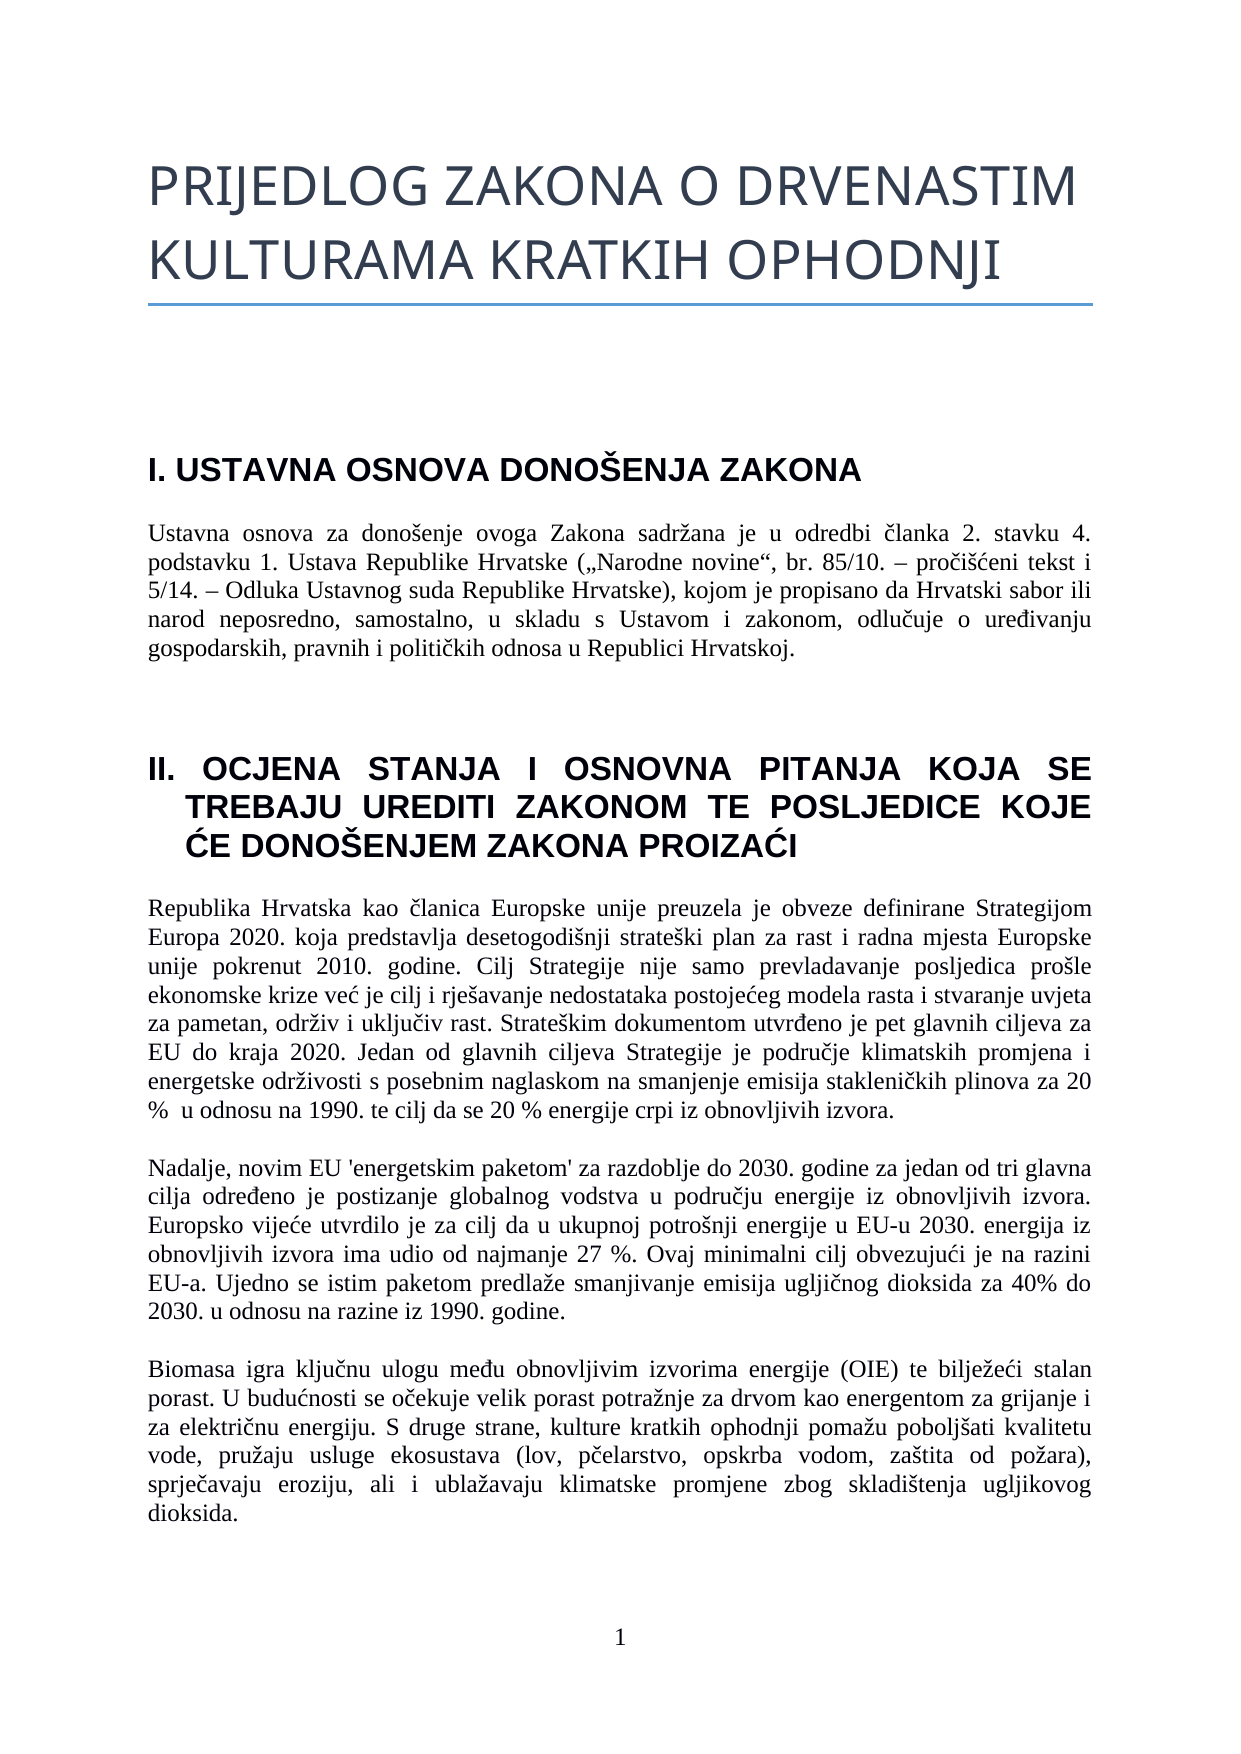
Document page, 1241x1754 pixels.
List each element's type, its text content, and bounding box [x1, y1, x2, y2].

text Biomasa igra ključnu ulogu među obnovljivim izvorima energije (OIE) te bilježeći stalan porast. U budućnosti se očekuje velik porast potražnje za drvom kao energentom za grijanje i za električnu energiju. S druge strane, kulture kratkih ophodnji pomažu poboljšati kvalitetu vode, pružaju usluge ekosustava (lov, pčelarstvo, opskrba vodom, zaštita od požara), sprječavaju eroziju, ali i ublažavaju klimatske promjene zbog skladištenja ugljikovog dioksida. [148, 1354, 1093, 1527]
text Republika Hrvatska kao članica Europske unije preuzela je obveze definirane Strategijom Europa 2020. koja predstavlja desetogodišnji strateški plan za rast i radna mjesta Europske unije pokrenut 2010. godine. Cilj Strategije nije samo prevladavanje posljedica prošle ekonomske krize već je cilj i rješavanje nedostataka postojećeg modela rasta i stvaranje uvjeta za pametan, održiv i uključiv rast. Strateškim dokumentom utvrđeno je pet glavnih ciljeva za EU do kraja 2020. Jedan od glavnih ciljeva Strategije je područje klimatskih promjena i energetske održivosti s posebnim naglaskom na smanjenje emisija stakleničkih plinova za 20 % u odnosu na 1990. te cilj da se 20 % energije crpi iz obnovljivih izvora. [148, 893, 1093, 1123]
subtitle II. OCJENA STANJA I OSNOVNA PITANJA KOJA SE TREBAJU UREDITI ZAKONOM TE POSLJEDICE KOJE ĆE DONOŠENJEM ZAKONA PROIZAĆI [148, 749, 1093, 864]
text Ustavna osnova za donošenje ovoga Zakona sadržana je u odredbi članka 2. stavku 4. podstavku 1. Ustava Republike Hrvatske („Narodne novine“, br. 85/10. – pročišćeni tekst i 5/14. – Odluka Ustavnog suda Republike Hrvatske), kojom je propisano da Hrvatski sabor ili narod neposredno, samostalno, u skladu s Ustavom i zakonom, odlučuje o uređivanju gospodarskih, pravnih i političkih odnosa u Republici Hrvatskoj. [148, 518, 1093, 662]
title PRIJEDLOG ZAKONA O DRVENASTIM [148, 148, 1093, 221]
text Nadalje, novim EU 'energetskim paketom' za razdoblje do 2030. godine za jedan od tri glavna cilja određeno je postizanje globalnog vodstva u području energije iz obnovljivih izvora. Europsko vijeće utvrdilo je za cilj da u ukupnoj potrošnji energije u EU-u 2030. energija iz obnovljivih izvora ima udio od najmanje 27 %. Ovaj minimalni cilj obvezujući je na razini EU-a. Ujedno se istim paketom predlaže smanjivanje emisija ugljičnog dioksida za 40% do 2030. u odnosu na razine iz 1990. godine. [148, 1153, 1093, 1325]
title KULTURAMA KRATKIH OPHODNJI [148, 221, 1093, 303]
subtitle I. USTAVNA OSNOVA DONOŠENJA ZAKONA [148, 451, 1093, 489]
